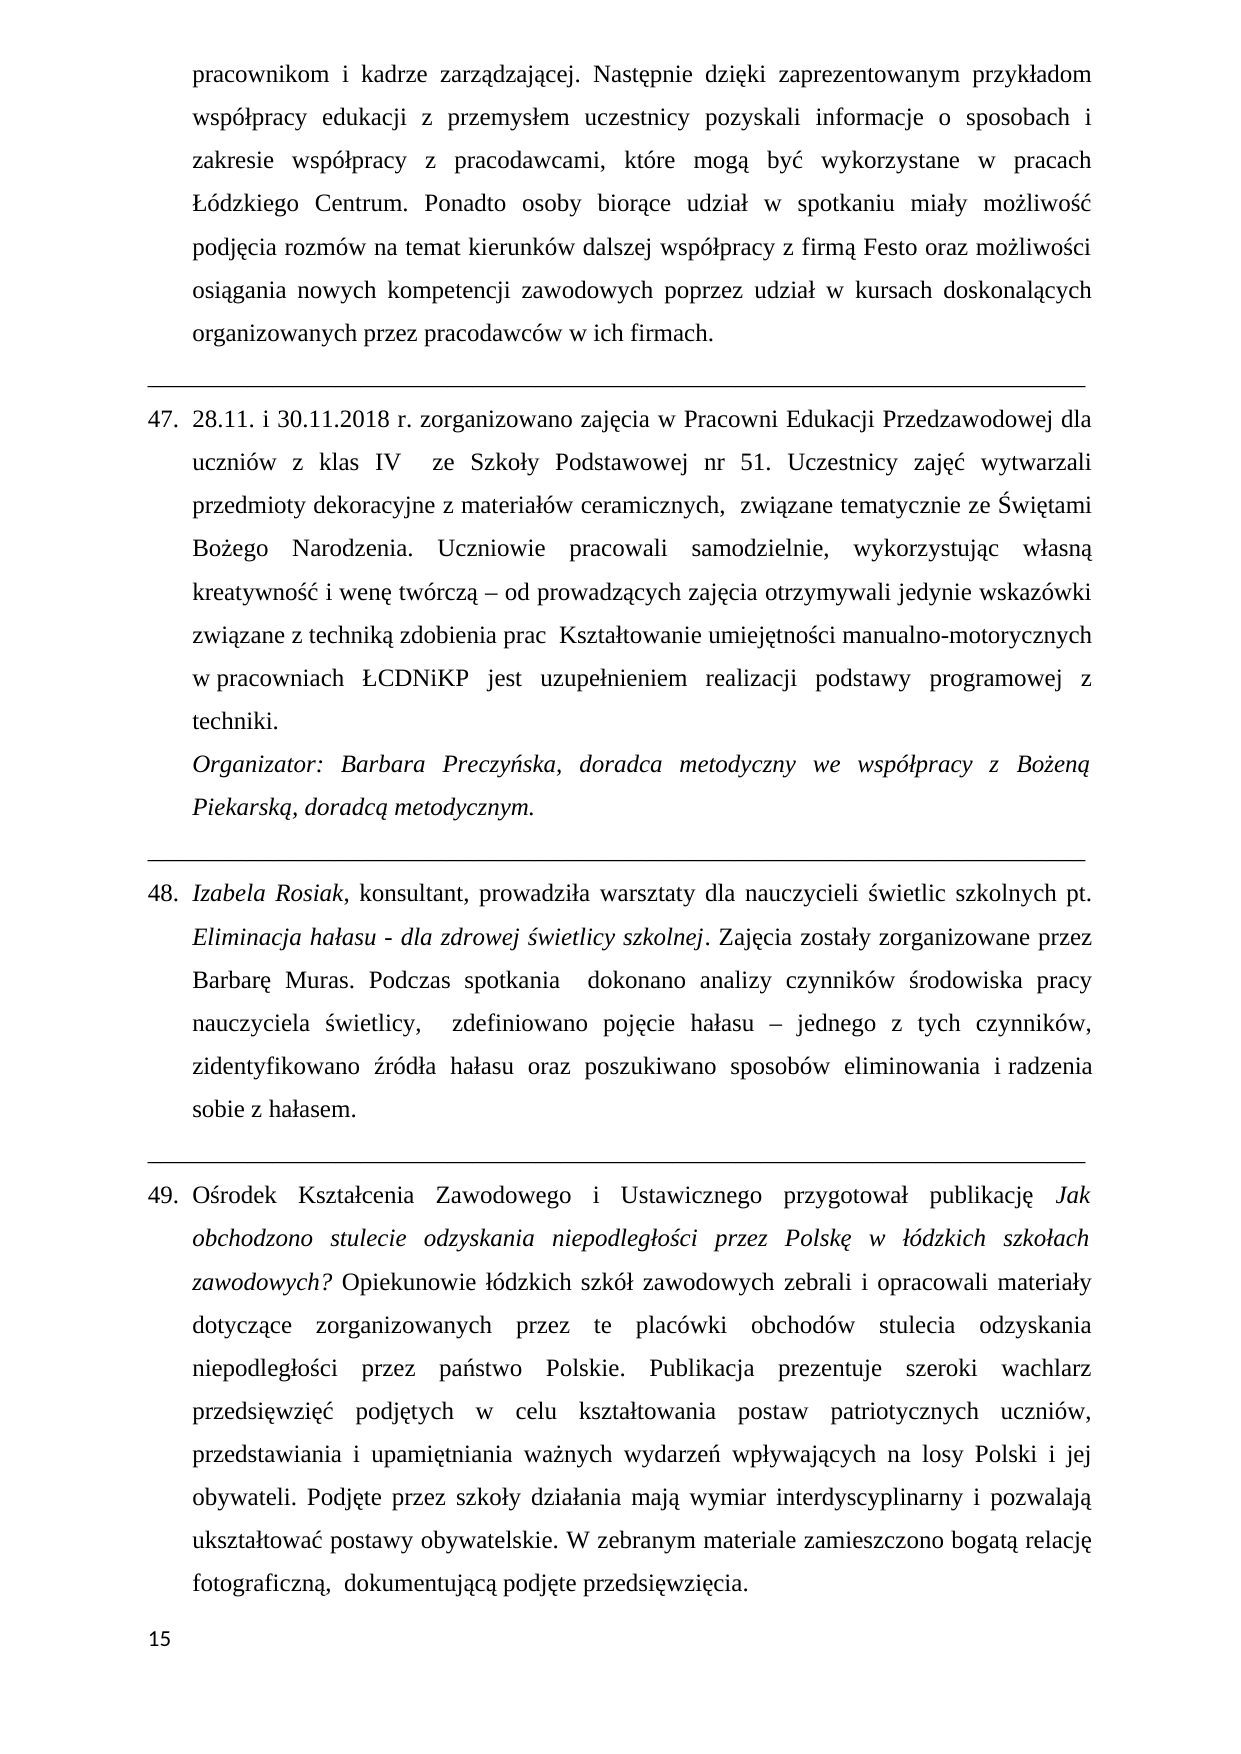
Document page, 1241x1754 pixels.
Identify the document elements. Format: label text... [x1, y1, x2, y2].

list ___________________________________________________________________________ [148, 1137, 1092, 1166]
text ___________________________________________________________________________ [148, 835, 1092, 864]
text Organizator: Barbara Preczyńska, doradca metodyczny we współpracy z Bożeną Piekarską, doradcą metodycznym. [192, 749, 1092, 821]
list Izabela Rosiak, konsultant, prowadziła warsztaty dla nauczycieli świetlic szkolnych pt. Eliminacja hałasu - dla zdrowej świetlicy szkolnej. Zajęcia zostały zorganizowane przez Barbarę Muras. Podczas spotkania dokonano analizy czynników środowiska pracy nauczyciela świetlicy, zdefiniowano pojęcie hałasu – jednego z tych czynników, zidentyfikowano źródła hałasu oraz poszukiwano sposobów eliminowania i radzenia sobie z hałasem. [148, 878, 1092, 1123]
list Ośrodek Kształcenia Zawodowego i Ustawicznego przygotował publikację Jak obchodzono stulecie odzyskania niepodległości przez Polskę w łódzkich szkołach zawodowych? Opiekunowie łódzkich szkół zawodowych zebrali i opracowali materiały dotyczące zorganizowanych przez te placówki obchodów stulecia odzyskania niepodległości przez państwo Polskie. Publikacja prezentuje szeroki wachlarz przedsięwzięć podjętych w celu kształtowania postaw patriotycznych uczniów, przedstawiania i upamiętniania ważnych wydarzeń wpływających na losy Polski i jej obywateli. Podjęte przez szkoły działania mają wymiar interdyscyplinarny i pozwalają ukształtować postawy obywatelskie. W zebranym materiale zamieszczono bogatą relację fotograficzną, dokumentującą podjęte przedsięwzięcia. [148, 1180, 1092, 1597]
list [148, 59, 1092, 347]
list 28.11. i 30.11.2018 r. zorganizowano zajęcia w Pracowni Edukacji Przedzawodowej dla uczniów z klas IV ze Szkoły Podstawowej nr 51. Uczestnicy zajęć wytwarzali przedmioty dekoracyjne z materiałów ceramicznych, związane tematycznie ze Świętami Bożego Narodzenia. Uczniowie pracowali samodzielnie, wykorzystując własną kreatywność i wenę twórczą – od prowadzących zajęcia otrzymywali jedynie wskazówki związane z techniką zdobienia prac Kształtowanie umiejętności manualno-motorycznych w pracowniach ŁCDNiKP jest uzupełnieniem realizacji podstawy programowej z techniki. [148, 404, 1092, 735]
list ___________________________________________________________________________ [148, 361, 1092, 390]
